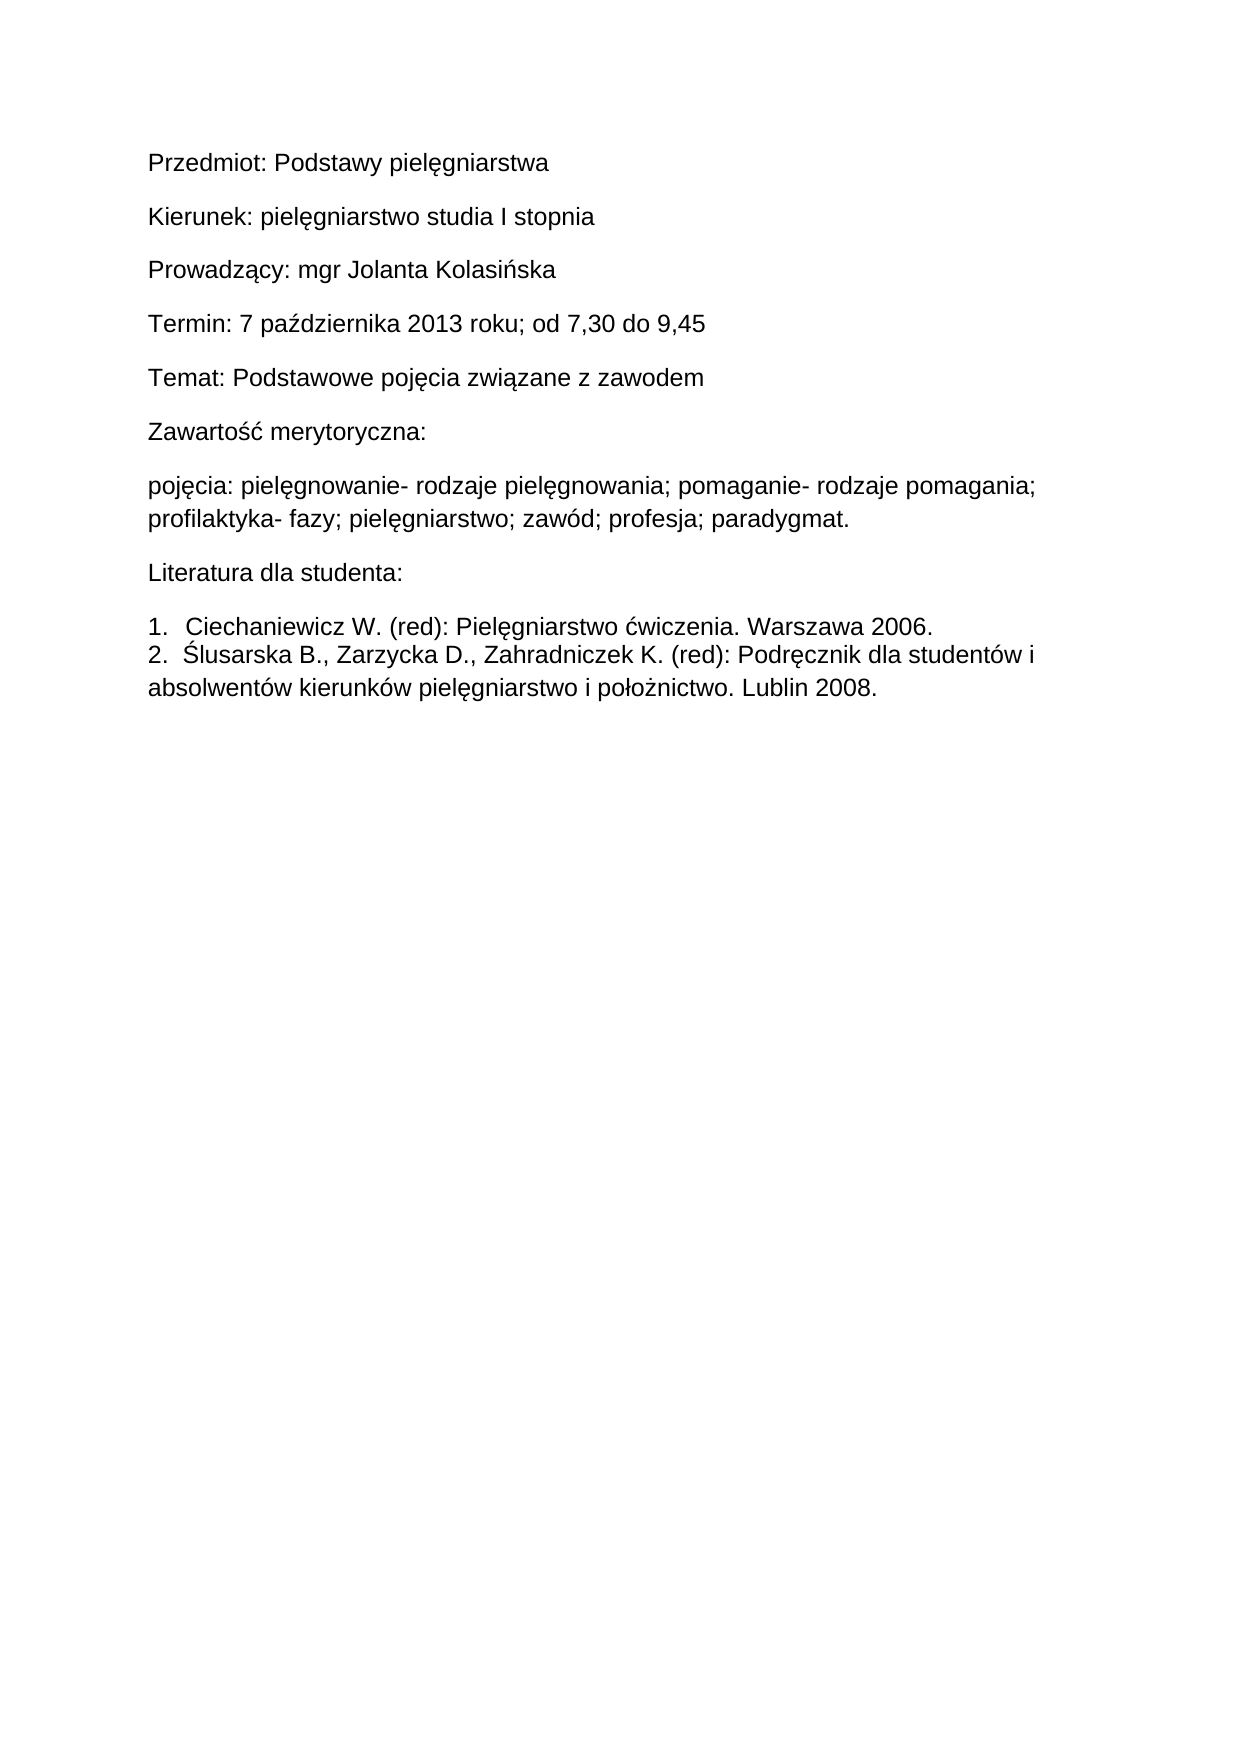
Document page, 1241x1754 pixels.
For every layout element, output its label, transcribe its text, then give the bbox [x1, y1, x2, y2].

text Temat: Podstawowe pojęcia związane z zawodem [148, 363, 1093, 392]
text Prowadzący: mgr Jolanta Kolasińska [148, 255, 1093, 284]
text 2. Ślusarska B., Zarzycka D., Zahradniczek K. (red): Podręcznik dla studentów i absolwentów kierunków pielęgniarstwo i położnictwo. Lublin 2008. [148, 640, 1093, 702]
list Ciechaniewicz W. (red): Pielęgniarstwo ćwiczenia. Warszawa 2006. [148, 611, 1093, 640]
text Termin: 7 października 2013 roku; od 7,30 do 9,45 [148, 309, 1093, 338]
text pojęcia: pielęgnowanie- rodzaje pielęgnowania; pomaganie- rodzaje pomagania; profilaktyka- fazy; pielęgniarstwo; zawód; profesja; paradygmat. [148, 471, 1093, 532]
text Kierunek: pielęgniarstwo studia I stopnia [148, 201, 1093, 230]
text Przedmiot: Podstawy pielęgniarstwa [148, 148, 1093, 176]
text Literatura dla studenta: [148, 558, 1093, 586]
text Zawartość merytoryczna: [148, 417, 1093, 446]
